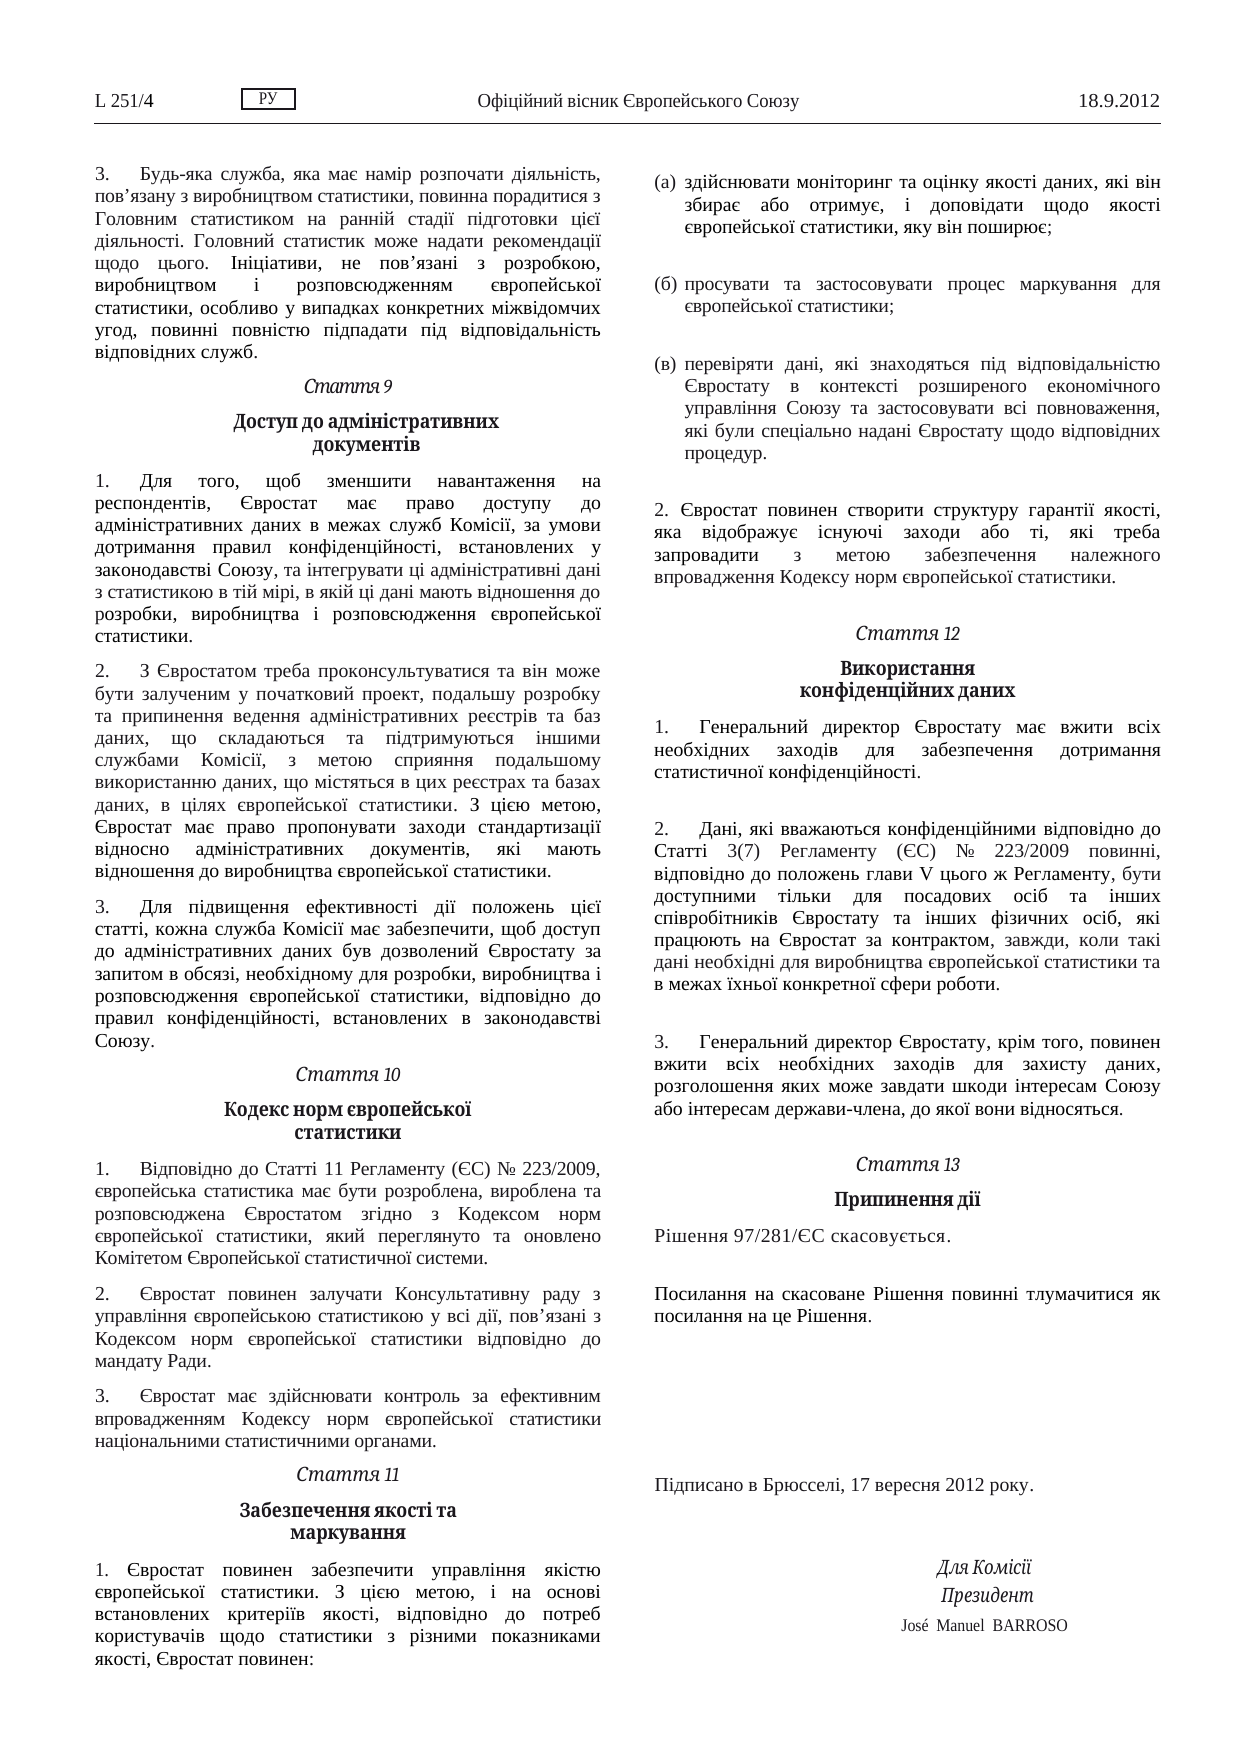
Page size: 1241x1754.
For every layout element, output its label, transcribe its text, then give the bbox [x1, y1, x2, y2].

text Президент [911, 1584, 1058, 1607]
text Для Комісії [911, 1556, 1058, 1579]
list Відповідно до Статті 11 Регламенту (ЄC) № 223/2009, європейська статистика має бути розроблена, вироблена та розповсюджена Євростатом згідно з Кодексом норм європейської статистики, який переглянуто та оновлено Комітетом Європейської статистичної системи. [94, 1158, 601, 1269]
list З Євростатом треба проконсультуватися та він може бути залученим у початковий проект, подальшу розробку та припинення ведення адміністративних реєстрів та баз даних, що складаються та підтримуються іншими службами Комісії, з метою сприяння подальшому використанню даних, що містяться в цих реєстрах та базах даних, в цілях європейської статистики. З цією метою, Євростат має право пропонувати заходи стандартизації відносно адміністративних документів, які мають відношення до виробництва європейської статистики. [94, 660, 601, 882]
list перевіряти дані, які знаходяться під відповідальністю Євростату в контексті розширеного економічного управління Союзу та застосовувати всі повноваження, які були спеціально надані Євростату щодо відповідних процедур. [654, 352, 1161, 464]
text José Manuel BARROSO [795, 1615, 1173, 1636]
subtitle Доступ до адміністративних документів [192, 411, 541, 456]
text Посилання на скасоване Рішення повинні тлумачитися як посилання на це Рішення. [654, 1282, 1161, 1327]
text Стаття 9 [192, 376, 504, 398]
text 2. Євростат повинен створити структуру гарантії якості, яка відображує існуючі заходи або ті, які треба запровадити з метою забезпечення належного впровадження Кодексу норм європейської статистики. [654, 499, 1161, 588]
text 1. Євростат повинен забезпечити управління якістю європейської статистики. З цією метою, і на основі встановлених критеріїв якості, відповідно до потреб користувачів щодо статистики з різними показниками якості, Євростат повинен: [94, 1558, 601, 1669]
list Дані, які вважаються конфіденційними відповідно до Статті 3(7) Регламенту (ЄC) № 223/2009 повинні, відповідно до положень глави V цього ж Регламенту, бути доступними тільки для посадових осіб та інших співробітників Євростату та інших фізичних осіб, які працюють на Євростат за контрактом, завжди, коли такі дані необхідні для виробництва європейської статистики та в межах їхньої конкретної сфери роботи. [654, 818, 1161, 995]
list Євростат повинен залучати Консультативну раду з управління європейською статистикою у всі дії, пов’язані з Кодексом норм європейської статистики відповідно до мандату Ради. [94, 1282, 601, 1372]
text Підписано в Брюсселі, 17 вересня 2012 року. [654, 1473, 1173, 1495]
list Генеральний директор Євростату, крім того, повинен вжити всіх необхідних заходів для захисту даних, розголошення яких може завдати шкоди інтересам Союзу або інтересам держави-члена, до якої вони відносяться. [654, 1031, 1161, 1120]
list Генеральний директор Євростату має вжити всіх необхідних заходів для забезпечення дотримання статистичної конфіденційності. [654, 716, 1161, 783]
subtitle Припинення дії [833, 1189, 982, 1212]
text Рішення 97/281/ЄC скасовується. [654, 1224, 1173, 1247]
text Стаття 11 [212, 1464, 483, 1487]
list Будь-яка служба, яка має намір розпочати діяльність, пов’язану з виробництвом статистики, повинна порадитися з Головним статистиком на ранній стадії підготовки цієї діяльності. Головний статистик може надати рекомендації щодо цього. Ініціативи, не пов’язані з розробкою, виробництвом і розповсюдженням європейської статистики, особливо у випадках конкретних міжвідомчих угод, повинні повністю підпадати під відповідальність відповідних служб. [94, 163, 601, 363]
text Стаття 10 [192, 1064, 504, 1087]
list Для підвищення ефективності дії положень цієї статті, кожна служба Комісії має забезпечити, щоб доступ до адміністративних даних був дозволений Євростату за запитом в обсязі, необхідному для розробки, виробництва і розповсюдження європейської статистики, відповідно до правил конфіденційності, встановлених в законодавстві Союзу. [94, 895, 601, 1051]
text Стаття 13 [833, 1154, 982, 1177]
subtitle Кодекс норм європейської статистики [192, 1099, 504, 1144]
list Для того, щоб зменшити навантаження на респондентів, Євростат має право доступу до адміністративних даних в межах служб Комісії, за умови дотримання правил конфіденційності, встановлених у законодавстві Союзу, та інтегрувати ці адміністративні дані з статистикою в тій мірі, в якій ці дані мають відношення до розробки, виробництва і розповсюдження європейської статистики. [94, 469, 601, 647]
text Стаття 12 [833, 622, 982, 645]
list просувати та застосовувати процес маркування для європейської статистики; [654, 273, 1161, 317]
subtitle Забезпечення якості та маркування [213, 1499, 483, 1545]
subtitle Використання конфіденційних даних [783, 657, 1032, 703]
list здійснювати моніторинг та оцінку якості даних, які він збирає або отримує, і доповідати щодо якості європейської статистики, яку він поширює; [654, 171, 1161, 238]
list Євростат має здійснювати контроль за ефективним впровадженням Кодексу норм європейської статистики національними статистичними органами. [94, 1385, 601, 1452]
picture [186, 458, 1055, 1296]
